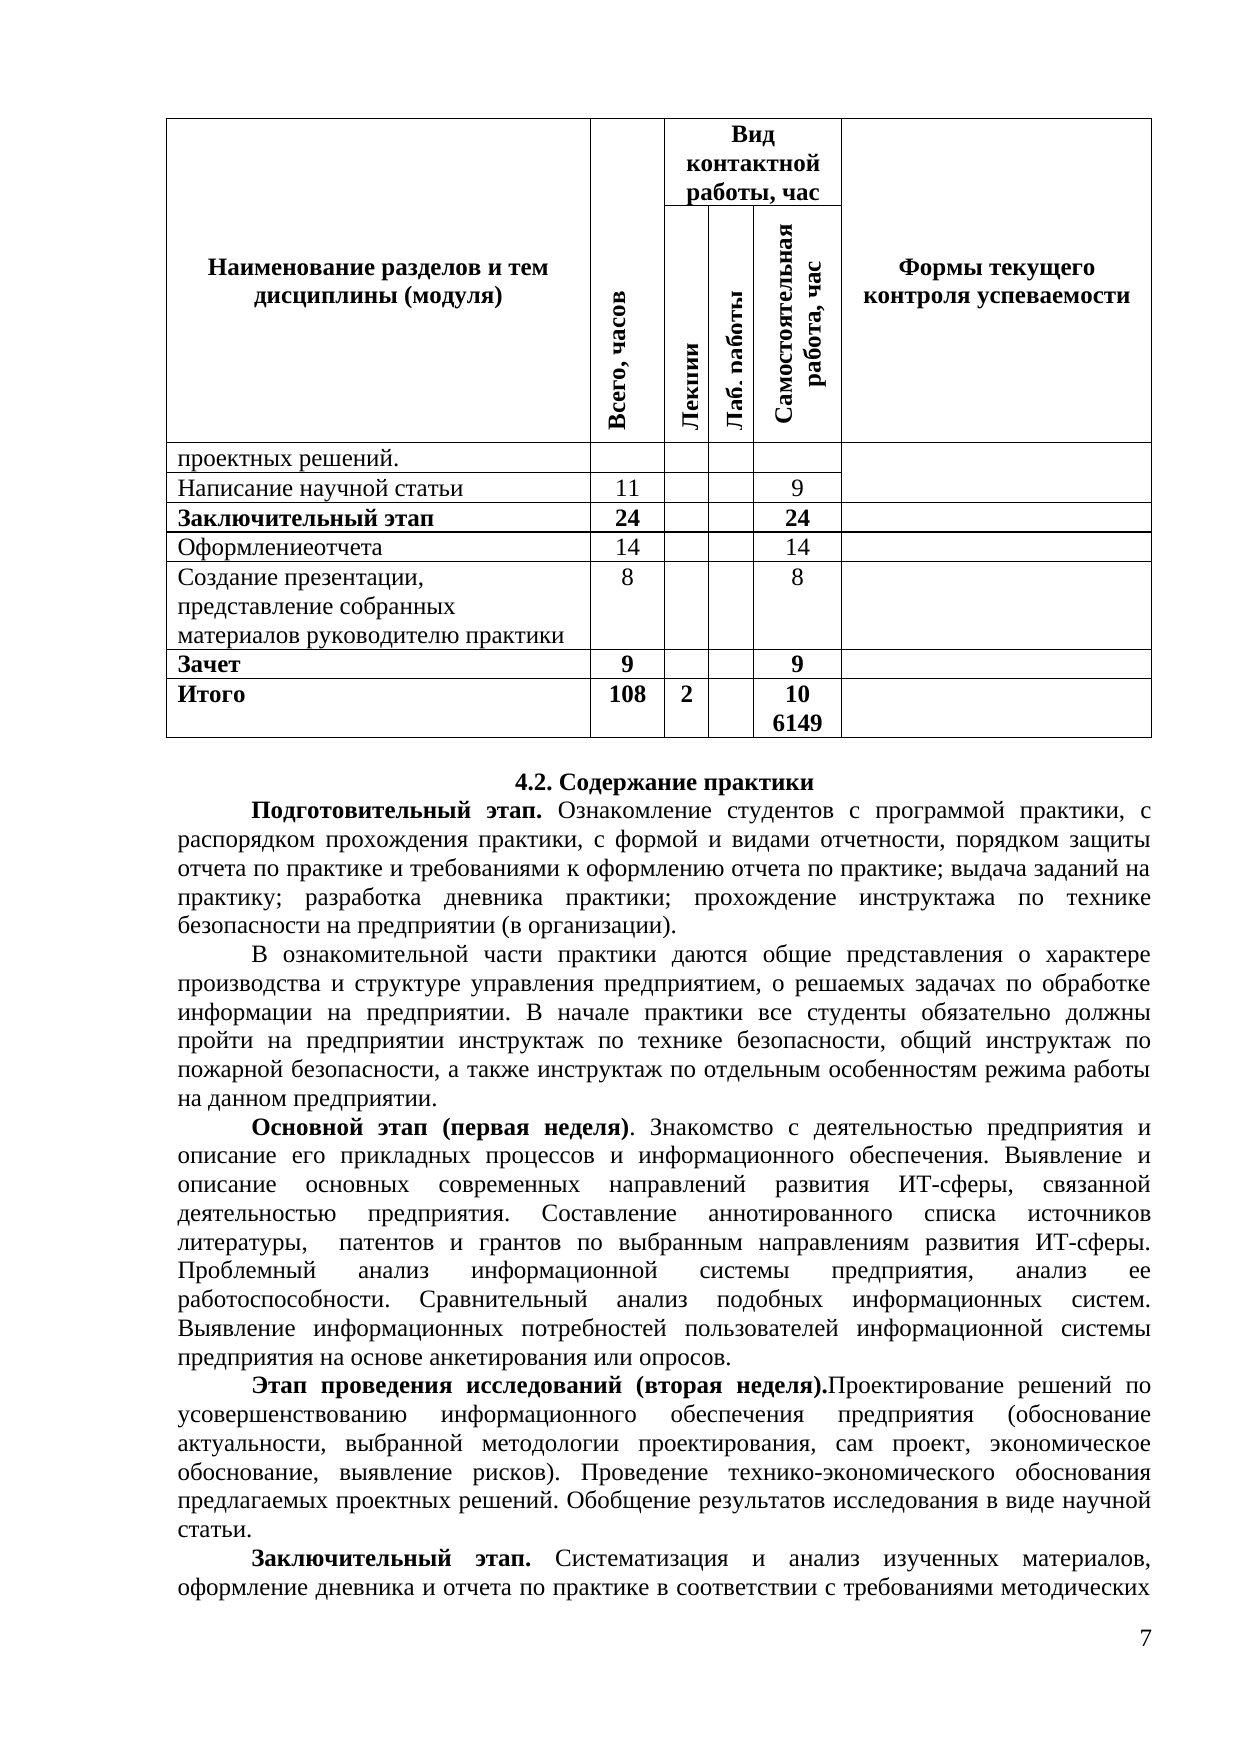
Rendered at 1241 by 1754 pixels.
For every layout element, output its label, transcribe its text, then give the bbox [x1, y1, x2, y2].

table_cell [842, 503, 1151, 531]
table_cell 2 [665, 679, 708, 737]
text Подготовительный этап. Ознакомление студентов с программой практики, с распорядком прохождения практики, с формой и видами отчетности, порядком защиты отчета по практике и требованиями к оформлению отчета по практике; выдача заданий на практику; разработка дневника практики; прохождение инструктажа по технике безопасности на предприятии (в организации). [177, 795, 1152, 939]
table_cell 8 [591, 562, 664, 648]
table_cell 106 [754, 679, 841, 737]
table_cell [842, 533, 1151, 561]
table_cell 11 [591, 473, 664, 502]
table_cell [665, 473, 708, 502]
table_cell Написание научной статьи [167, 473, 590, 502]
table_cell [709, 503, 753, 531]
table_cell Проведение технико-экономического обоснования предлагаемых проектных решений. [167, 443, 590, 472]
table_cell [665, 503, 708, 531]
table_cell Итого [167, 679, 590, 737]
table_cell Самостоятельная работа, час [754, 206, 841, 442]
table_cell 6 [591, 443, 664, 472]
text Основной этап (первая неделя). Знакомство с деятельностью предприятия и описание его прикладных процессов и информационного обеспечения. Выявление и описание основных современных направлений развития ИТ-сферы, связанной деятельностью предприятия. Составление аннотированного списка источников литературы, патентов и грантов по выбранным направлениям развития ИТ-сферы. Проблемный анализ информационной системы предприятия, анализ ее работоспособности. Сравнительный анализ подобных информационных систем. Выявление информационных потребностей пользователей информационной системы предприятия на основе анкетирования или опросов. [177, 1112, 1152, 1370]
table_cell 24 [754, 503, 841, 531]
table_header Всего, часов [591, 119, 664, 442]
table_header Формы текущего контроля успеваемости [842, 119, 1151, 442]
table_cell 6 [754, 443, 841, 472]
table_cell 9 [591, 650, 664, 678]
table_cell 9 [754, 473, 841, 502]
table_cell [709, 679, 753, 737]
table_cell [709, 562, 753, 648]
table_header Наименование разделов и тем дисциплины (модуля) [167, 119, 590, 442]
subtitle 4.2. Содержание практики [177, 767, 1152, 795]
text Этап проведения исследований (вторая неделя).Проектирование решений по усовершенствованию информационного обеспечения предприятия (обоснование актуальности, выбранной методологии проектирования, сам проект, экономическое обоснование, выявление рисков). Проведение технико-экономического обоснования предлагаемых проектных решений. Обобщение результатов исследования в виде научной статьи. [177, 1370, 1152, 1543]
table_cell [709, 650, 753, 678]
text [177, 1543, 1152, 1600]
table_cell 14 [591, 533, 664, 561]
table_cell 108 [591, 679, 664, 737]
table_cell [665, 650, 708, 678]
table_cell [842, 679, 1151, 737]
table_cell Заключительный этап [167, 503, 590, 531]
table_cell 24 [591, 503, 664, 531]
table_cell Зачет [167, 650, 590, 678]
table_cell [709, 533, 753, 561]
table_cell [709, 443, 753, 472]
table_cell 14 [754, 533, 841, 561]
table_header Вид контактной работы, час [665, 119, 841, 205]
table_cell [665, 533, 708, 561]
text В ознакомительной части практики даются общие представления о характере производства и структуре управления предприятием, о решаемых задачах по обработке информации на предприятии. В начале практики все студенты обязательно должны пройти на предприятии инструктаж по технике безопасности, общий инструктаж по пожарной безопасности, а также инструктаж по отдельным особенностям режима работы на данном предприятии. [177, 939, 1152, 1112]
table_cell 8 [754, 562, 841, 648]
table_cell [665, 562, 708, 648]
table_cell Создание презентации, представление собранных материалов руководителю практики [167, 562, 590, 648]
table_cell [709, 473, 753, 502]
table_cell [842, 650, 1151, 678]
table_cell Оформлениеотчета [167, 533, 590, 561]
table_cell 9 [754, 650, 841, 678]
table_cell [665, 443, 708, 472]
table_cell Лекции [665, 206, 708, 442]
table_cell [842, 562, 1151, 648]
table_cell Лаб. работы [709, 206, 753, 442]
